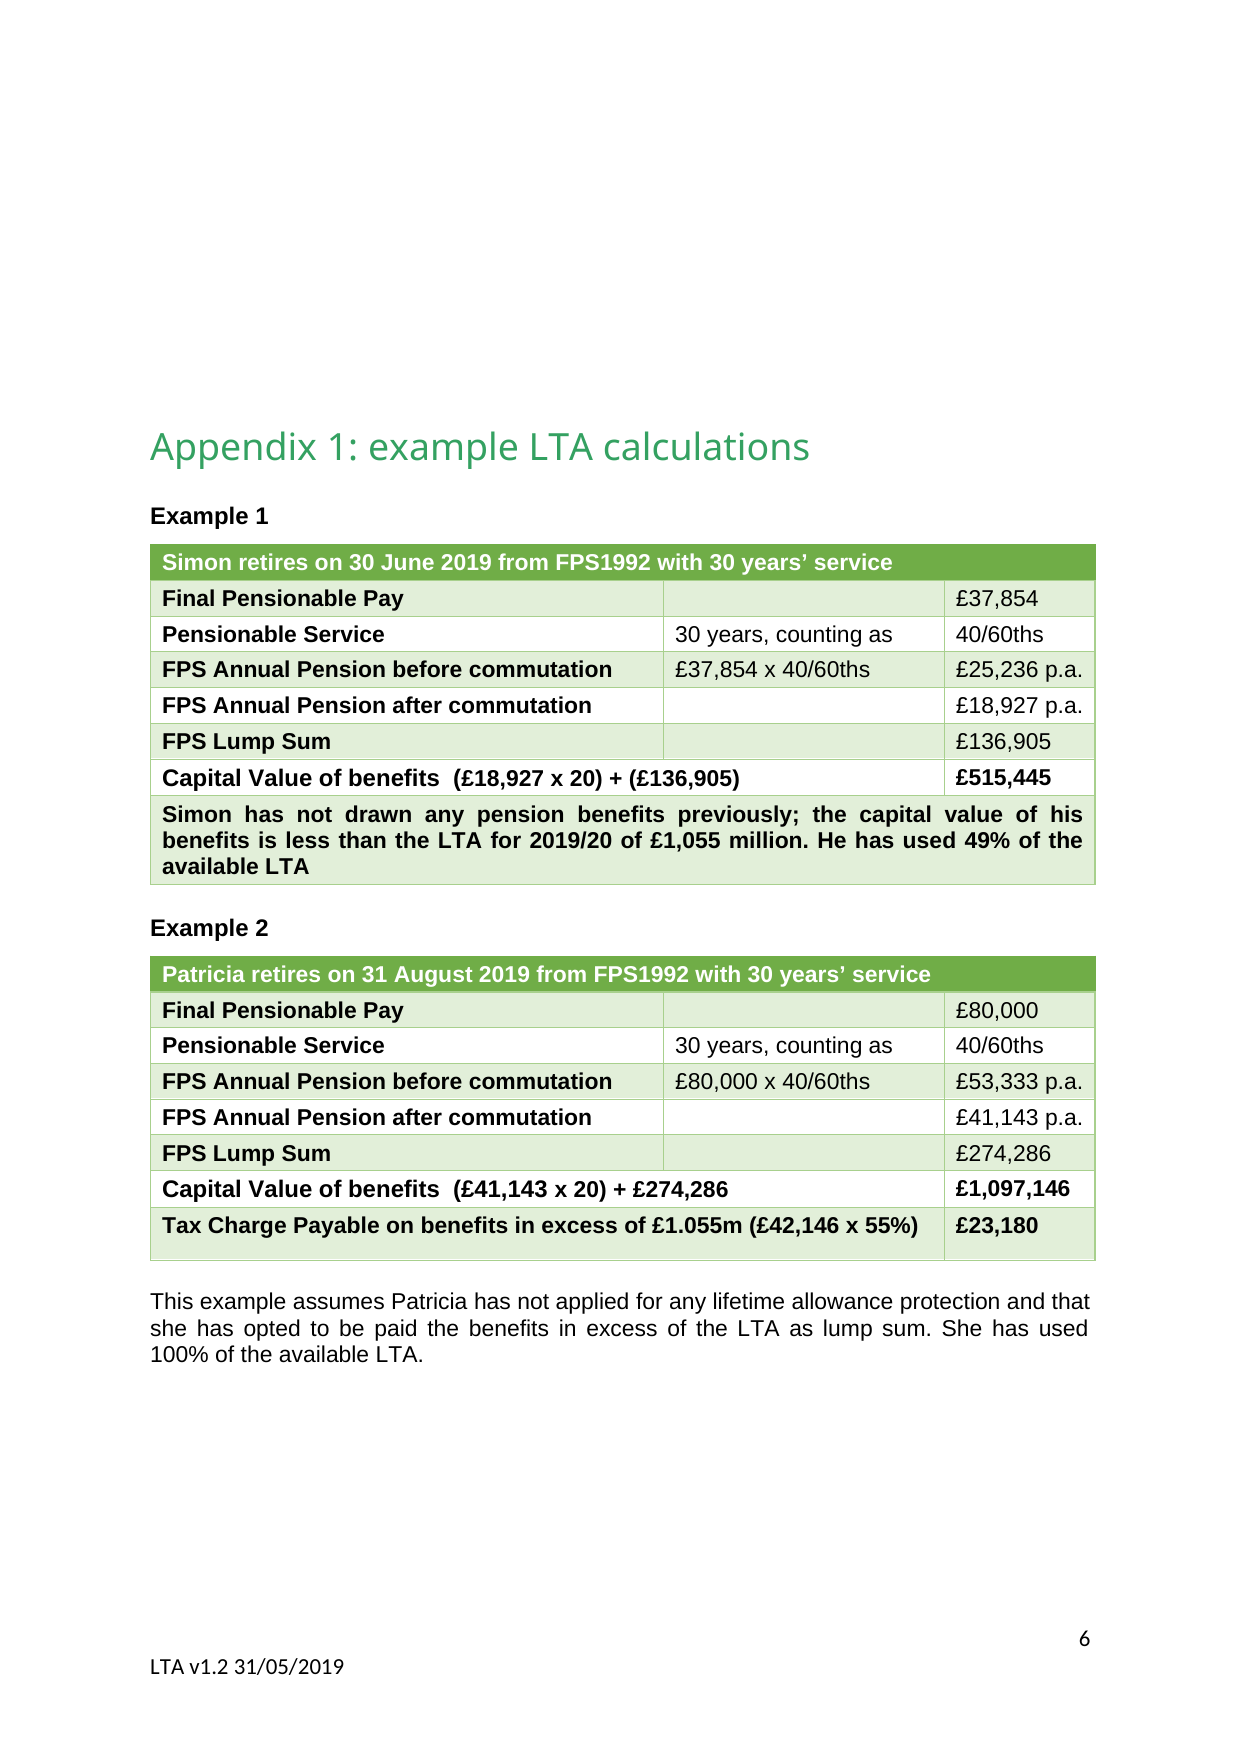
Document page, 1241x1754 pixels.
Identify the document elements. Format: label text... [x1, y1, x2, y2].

table_cell Final Pensionable Pay [151, 581, 663, 616]
table_cell £37,854 x 40/60ths [664, 652, 944, 687]
table_cell Pensionable Service [151, 617, 663, 651]
table_cell £274,286 [945, 1135, 1094, 1170]
text This example assumes Patricia has not applied for any lifetime allowance protection and that she has opted to be paid the benefits in excess of the LTA as lump sum. She has used 100% of the available LTA. [150, 1288, 1090, 1367]
table_cell £136,905 [945, 724, 1094, 758]
table_cell £37,854 [945, 581, 1094, 616]
table_cell [664, 688, 944, 723]
table_header Simon retires on 30 June 2019 from FPS1992 with 30 years’ service [151, 545, 1094, 580]
table_header Patricia retires on 31 August 2019 from FPS1992 with 30 years’ service [151, 957, 1094, 991]
table_cell Final Pensionable Pay [151, 993, 663, 1027]
table_cell £80,000 x 40/60ths [664, 1064, 944, 1098]
table_cell 40/60ths [945, 617, 1094, 651]
table_cell £53,333 p.a. [945, 1064, 1094, 1098]
table_cell [664, 724, 944, 758]
table_cell FPS Annual Pension before commutation [151, 1064, 663, 1098]
table_cell [664, 993, 944, 1027]
table_cell £515,445 [945, 760, 1094, 795]
table_cell £18,927 p.a. [945, 688, 1094, 723]
table_cell 30 years, counting as [664, 617, 944, 651]
table_cell 40/60ths [945, 1028, 1094, 1063]
table_cell £1,097,146 [945, 1171, 1094, 1207]
text Example 1 [150, 502, 1090, 530]
table_cell £80,000 [945, 993, 1094, 1027]
table_cell Simon has not drawn any pension benefits previously; the capital value of his benefits is less than the LTA for 2019/20 of £1,055 million. He has used 49% of the available LTA [151, 796, 1094, 884]
table_cell £41,143 p.a. [945, 1100, 1094, 1134]
table_cell Capital Value of benefits (£41,143 x 20) + £274,286 [151, 1171, 944, 1207]
table_cell FPS Lump Sum [151, 1135, 663, 1170]
table_cell 30 years, counting as [664, 1028, 944, 1063]
table_cell Pensionable Service [151, 1028, 663, 1063]
table_cell [664, 1100, 944, 1134]
table_cell Tax Charge Payable on benefits in excess of £1.055m (£42,146 x 55%) [151, 1208, 944, 1259]
table_cell Capital Value of benefits (£18,927 x 20) + (£136,905) [151, 760, 944, 795]
table_cell FPS Annual Pension before commutation [151, 652, 663, 687]
table_cell FPS Annual Pension after commutation [151, 1100, 663, 1134]
table_cell FPS Annual Pension after commutation [151, 688, 663, 723]
table_cell [664, 581, 944, 616]
subtitle Appendix 1: example LTA calculations [150, 421, 1090, 472]
text Example 2 [150, 914, 1090, 941]
table_cell £23,180 [945, 1208, 1094, 1259]
table_cell £25,236 p.a. [945, 652, 1094, 687]
table_cell [664, 1135, 944, 1170]
table_cell FPS Lump Sum [151, 724, 663, 758]
